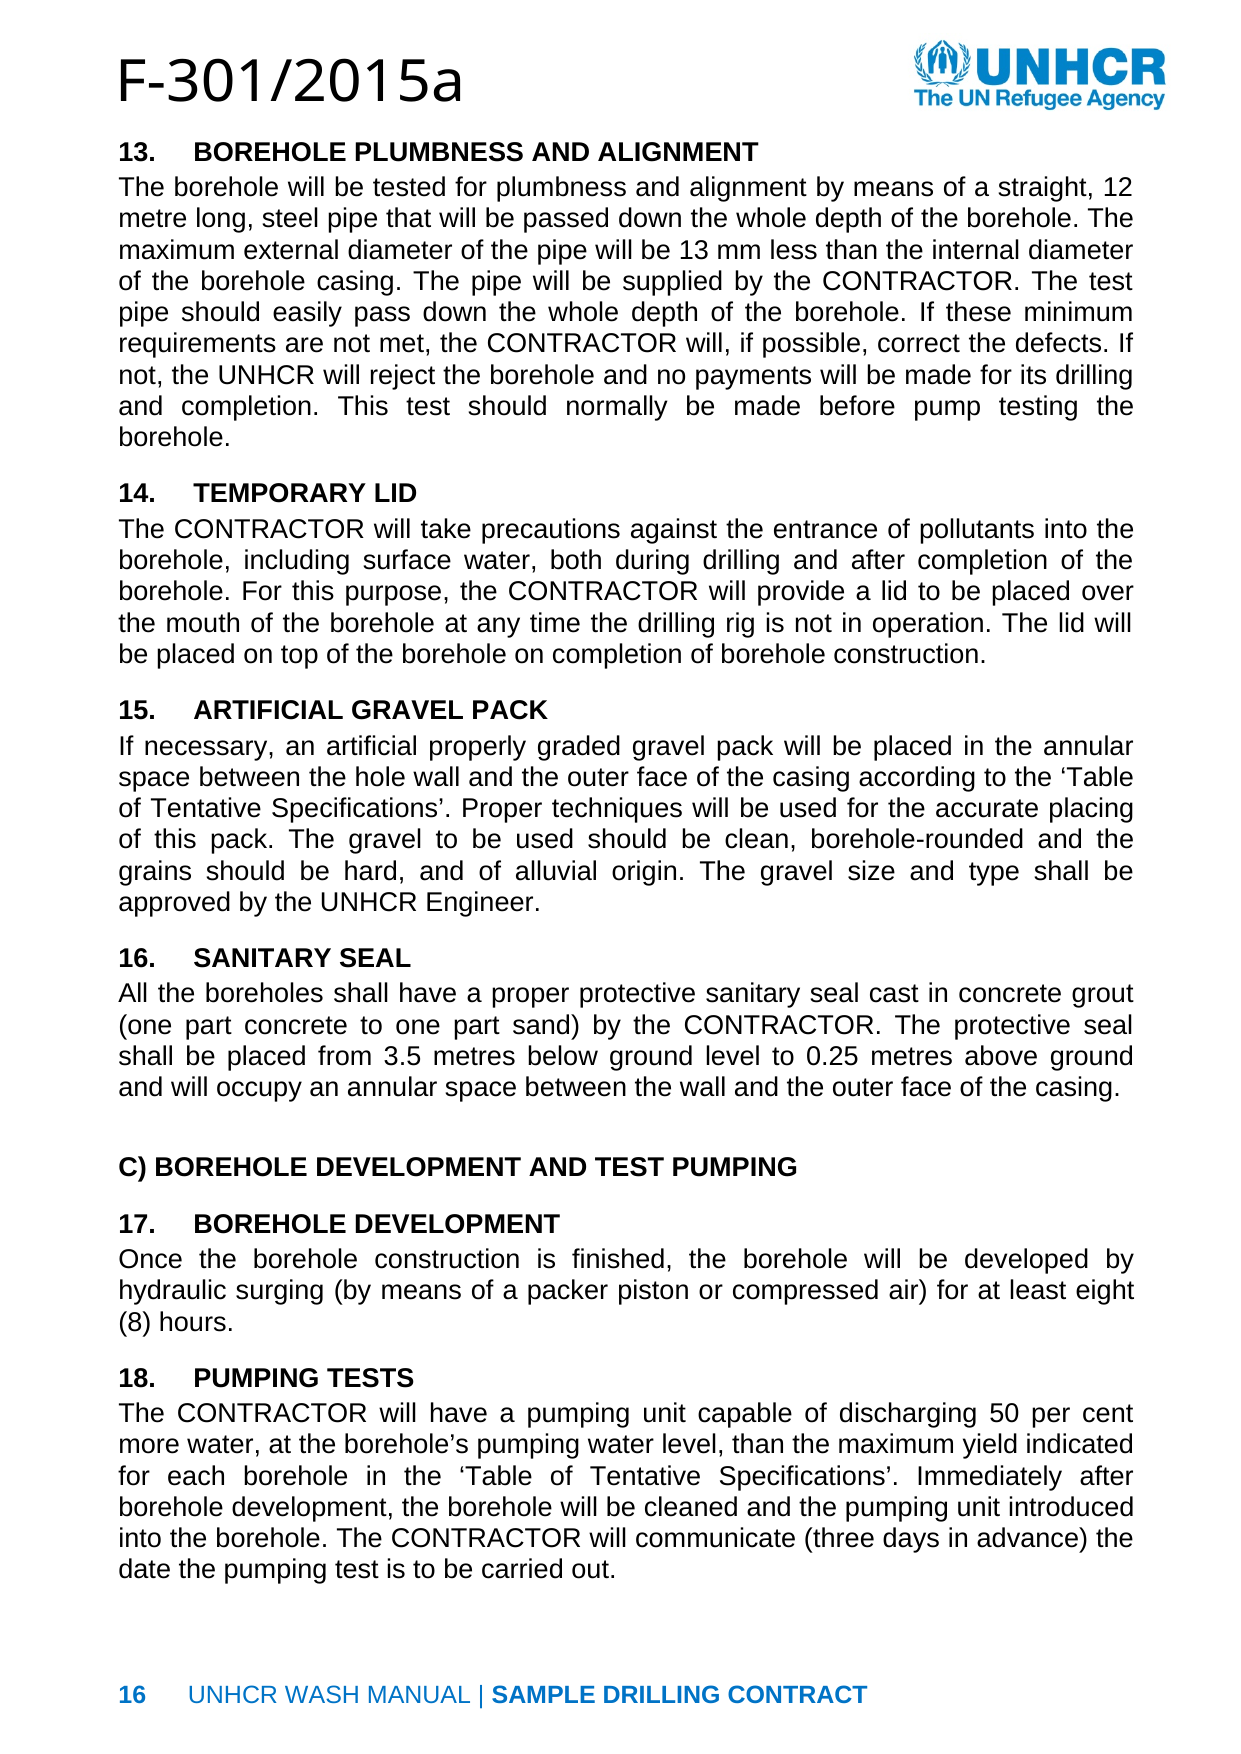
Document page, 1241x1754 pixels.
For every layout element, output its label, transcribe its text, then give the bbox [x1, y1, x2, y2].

text The CONTRACTOR will take precautions against the entrance of pollutants into the borehole, including surface water, both during drilling and after completion of the borehole. For this purpose, the CONTRACTOR will provide a lid to be placed over the mouth of the borehole at any time the drilling rig is not in operation. The lid will be placed on top of the borehole on completion of borehole construction. [118, 513, 1135, 669]
text The borehole will be tested for plumbness and alignment by means of a straight, 12 metre long, steel pipe that will be passed down the whole depth of the borehole. The maximum external diameter of the pipe will be 13 mm less than the internal diameter of the borehole casing. The pipe will be supplied by the CONTRACTOR. The test pipe should easily pass down the whole depth of the borehole. If these minimum requirements are not met, the CONTRACTOR will, if possible, correct the defects. If not, the UNHCR will reject the borehole and no payments will be made for its drilling and completion. This test should normally be made before pump testing the borehole. [118, 171, 1135, 452]
text The CONTRACTOR will have a pumping unit capable of discharging 50 per cent more water, at the borehole’s pumping water level, than the maximum yield indicated for each borehole in the ‘Table of Tentative Specifications’. Immediately after borehole development, the borehole will be cleaned and the pumping unit introduced into the borehole. The CONTRACTOR will communicate (three days in advance) the date the pumping test is to be carried out. [118, 1397, 1135, 1585]
subtitle PUMPING TESTS [118, 1362, 1135, 1393]
text If necessary, an artificial properly graded gravel pack will be placed in the annular space between the hole wall and the outer face of the casing according to the ‘Table of Tentative Specifications’. Proper techniques will be used for the accurate placing of this pack. The gravel to be used should be clean, borehole-rounded and the grains should be hard, and of alluvial origin. The gravel size and type shall be approved by the UNHCR Engineer. [118, 729, 1135, 917]
text All the boreholes shall have a proper protective sanitary seal cast in concrete grout (one part concrete to one part sand) by the CONTRACTOR. The protective seal shall be placed from 3.5 metres below ground level to 0.25 metres above ground and will occupy an annular space between the wall and the outer face of the casing. [118, 977, 1135, 1102]
text Once the borehole construction is finished, the borehole will be developed by hydraulic surging (by means of a packer piston or compressed air) for at least eight (8) hours. [118, 1243, 1135, 1337]
subtitle BOREHOLE DEVELOPMENT [118, 1208, 1135, 1239]
subtitle TEMPORARY LID [118, 477, 1135, 509]
subtitle BOREHOLE PLUMBNESS AND ALIGNMENT [118, 136, 1135, 167]
subtitle C) BOREHOLE DEVELOPMENT AND TEST PUMPING [118, 1151, 1135, 1183]
subtitle ARTIFICIAL GRAVEL PACK [118, 694, 1135, 725]
subtitle SANITARY SEAL [118, 942, 1135, 973]
picture [907, 33, 1173, 116]
